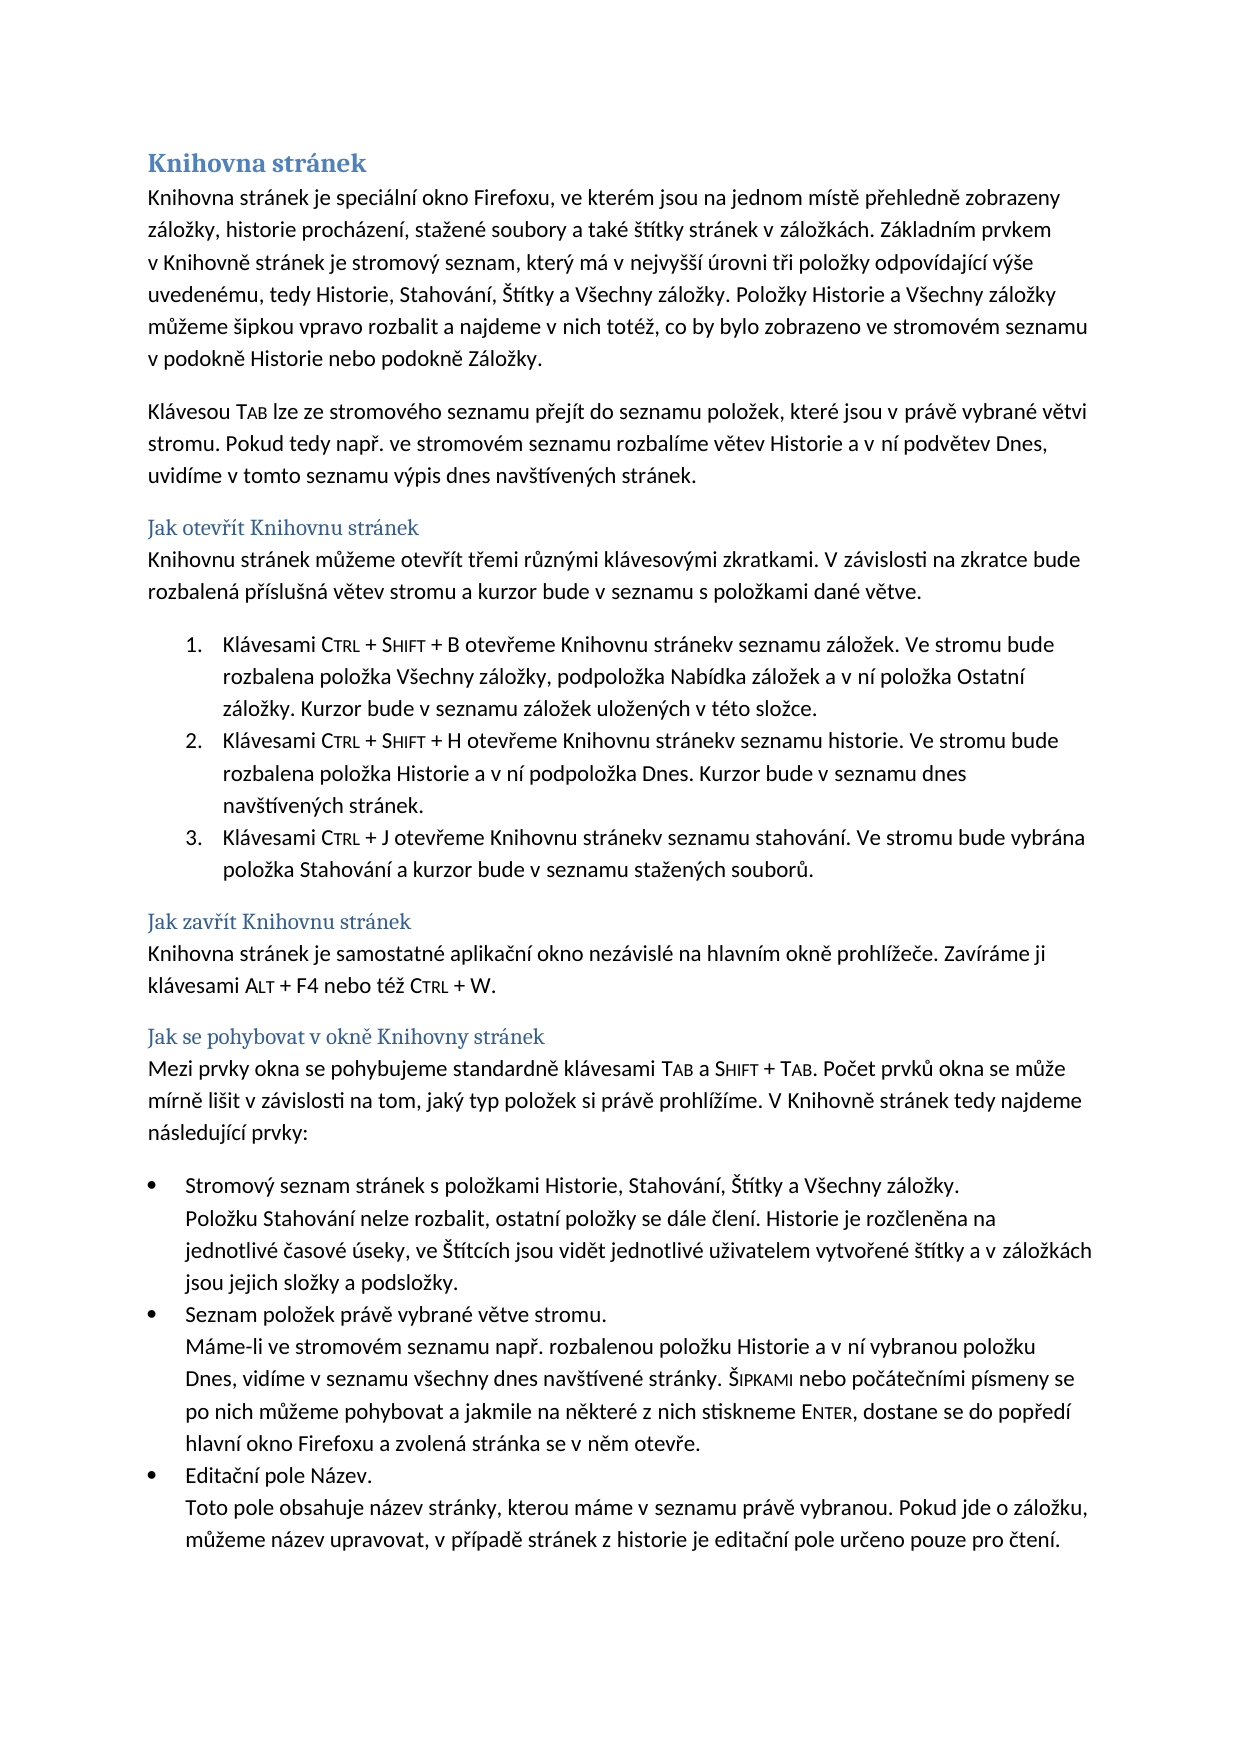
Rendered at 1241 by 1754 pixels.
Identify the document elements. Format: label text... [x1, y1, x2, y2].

text Mezi prvky okna se pohybujeme standardně klávesami Tab a Shift + Tab. Počet prvků okna se může mírně lišit v závislosti na tom, jaký typ položek si právě prohlížíme. V Knihovně stránek tedy najdeme následující prvky: [148, 1054, 1093, 1146]
text Knihovna stránek je speciální okno Firefoxu, ve kterém jsou na jednom místě přehledně zobrazeny záložky, historie procházení, stažené soubory a také štítky stránek v záložkách. Základním prvkem v Knihovně stránek je stromový seznam, který má v nejvyšší úrovni tři položky odpovídající výše uvedenému, tedy Historie, Stahování, Štítky a Všechny záložky. Položky Historie a Všechny záložky můžeme šipkou vpravo rozbalit a najdeme v nich totéž, co by bylo zobrazeno ve stromovém seznamu v podokně Historie nebo podokně Záložky. [148, 183, 1093, 372]
subtitle Knihovna stránek [148, 148, 1093, 179]
list Seznam položek právě vybrané větve stromu. Máme-li ve stromovém seznamu např. rozbalenou položku Historie a v ní vybranou položku Dnes, vidíme v seznamu všechny dnes navštívené stránky. Šipkami nebo počátečními písmeny se po nich můžeme pohybovat a jakmile na některé z nich stiskneme Enter, dostane se do popředí hlavní okno Firefoxu a zvolená stránka se v něm otevře. [148, 1300, 1093, 1457]
subtitle Jak zavřít Knihovnu stránek [148, 908, 1093, 935]
subtitle Jak otevřít Knihovnu stránek [148, 515, 1093, 541]
text Klávesou Tab lze ze stromového seznamu přejít do seznamu položek, které jsou v právě vybrané větvi stromu. Pokud tedy např. ve stromovém seznamu rozbalíme větev Historie a v ní podvětev Dnes, uvidíme v tomto seznamu výpis dnes navštívených stránek. [148, 397, 1093, 490]
list Klávesami Ctrl + J otevřeme Knihovnu stránekv seznamu stahování. Ve stromu bude vybrána položka Stahování a kurzor bude v seznamu stažených souborů. [185, 823, 1093, 883]
text Knihovna stránek je samostatné aplikační okno nezávislé na hlavním okně prohlížeče. Zavíráme ji klávesami Alt + F4 nebo též Ctrl + W. [148, 939, 1093, 999]
list Editační pole Název. Toto pole obsahuje název stránky, kterou máme v seznamu právě vybranou. Pokud jde o záložku, můžeme název upravovat, v případě stránek z historie je editační pole určeno pouze pro čtení. [148, 1461, 1093, 1553]
list Klávesami Ctrl + Shift + H otevřeme Knihovnu stránekv seznamu historie. Ve stromu bude rozbalena položka Historie a v ní podpoložka Dnes. Kurzor bude v seznamu dnes navštívených stránek. [185, 727, 1093, 819]
list Klávesami Ctrl + Shift + B otevřeme Knihovnu stránekv seznamu záložek. Ve stromu bude rozbalena položka Všechny záložky, podpoložka Nabídka záložek a v ní položka Ostatní záložky. Kurzor bude v seznamu záložek uložených v této složce. [185, 630, 1093, 722]
list Stromový seznam stránek s položkami Historie, Stahování, Štítky a Všechny záložky. Položku Stahování nelze rozbalit, ostatní položky se dále člení. Historie je rozčleněna na jednotlivé časové úseky, ve Štítcích jsou vidět jednotlivé uživatelem vytvořené štítky a v záložkách jsou jejich složky a podsložky. [148, 1171, 1093, 1296]
text Knihovnu stránek můžeme otevřít třemi různými klávesovými zkratkami. V závislosti na zkratce bude rozbalená příslušná větev stromu a kurzor bude v seznamu s položkami dané větve. [148, 545, 1093, 605]
subtitle Jak se pohybovat v okně Knihovny stránek [148, 1024, 1093, 1050]
